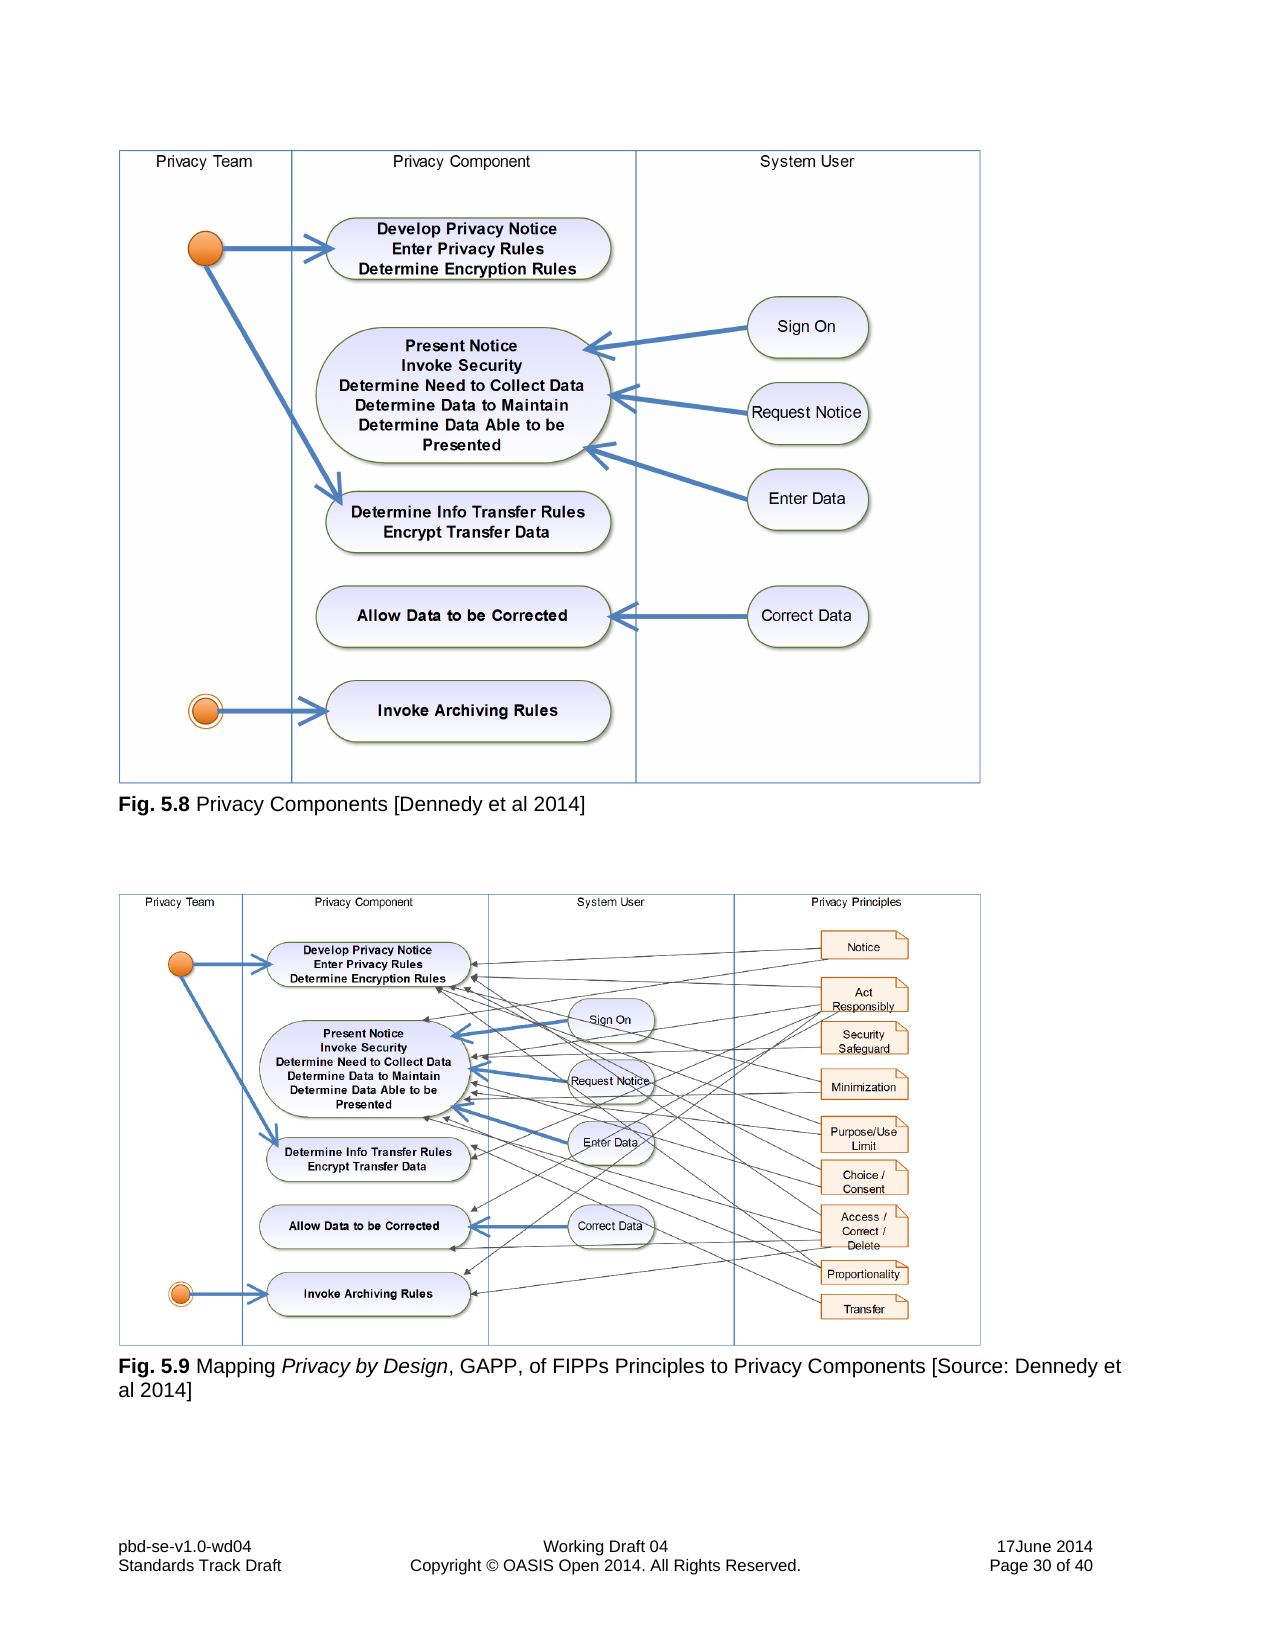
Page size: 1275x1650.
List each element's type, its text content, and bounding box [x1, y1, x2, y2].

picture [118, 893, 981, 1346]
text Fig. 5.8 Privacy Components [Dennedy et al 2014] [118, 791, 1125, 815]
text Fig. 5.9 Mapping Privacy by Design, GAPP, of FIPPs Principles to Privacy Components [Source: Dennedy et al 2014] [118, 1354, 1125, 1402]
picture [118, 150, 981, 784]
